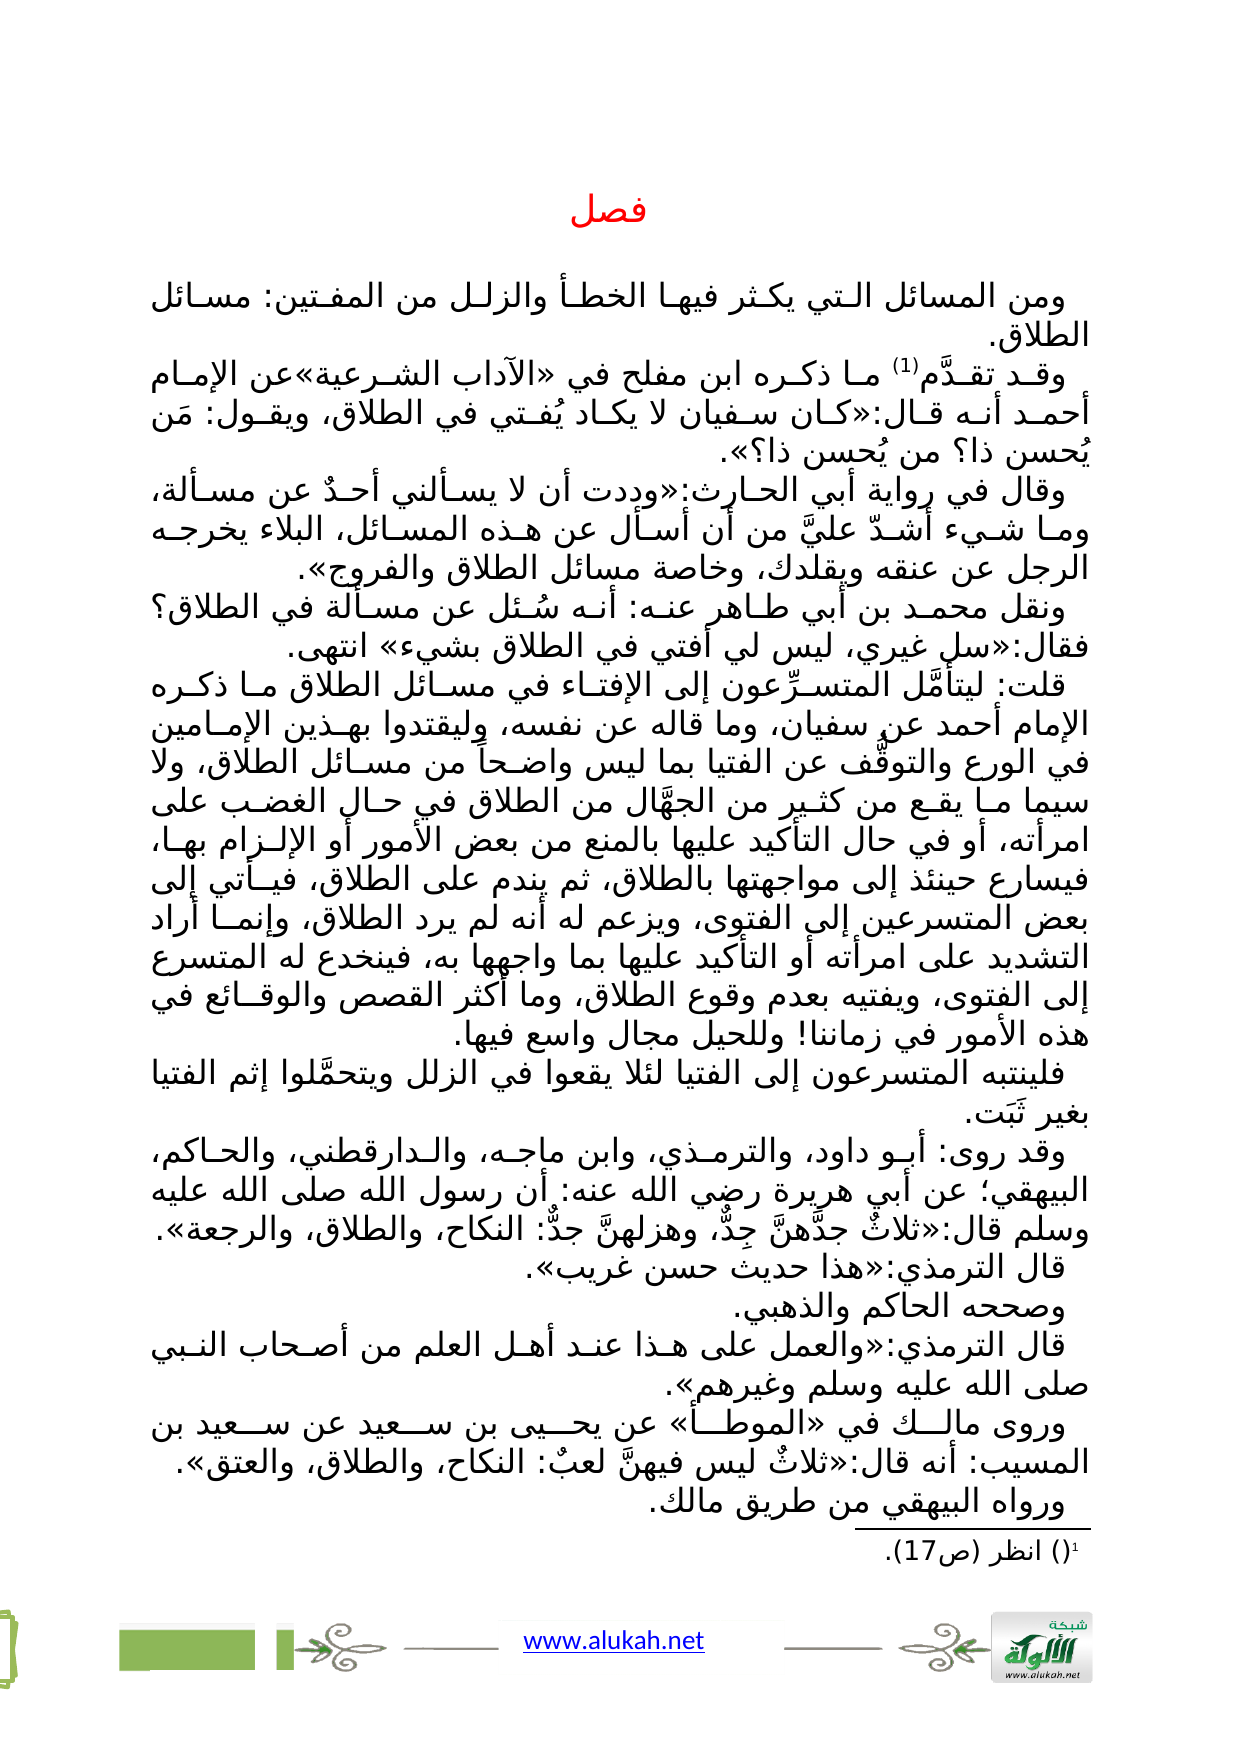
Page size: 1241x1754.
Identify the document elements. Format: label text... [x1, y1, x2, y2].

text وصححه الحاكم والذهبي. [150, 1287, 1090, 1326]
picture [117, 1608, 1093, 1690]
text ومن المسائل التي يكثر فيها الخطأ والزلل من المفتين: مسائل الطلاق. [150, 277, 1090, 354]
text قلت: ليتأمَّل المتسرِّعون إلى الإفتاء في مسائل الطلاق ما ذكره الإمام أحمد عن سفيان، وما قاله عن نفسه، وليقتدوا بهذين الإمامين في الورع والتوقُّف عن الفتيا بما ليس واضحاً من مسائل الطلاق، ولا سيما ما يقع من كثير من الجهَّال من الطلاق في حال الغضب على امرأته، أو في حال التأكيد عليها بالمنع من بعض الأمور أو الإلزام بها، فيسارع حينئذ إلى مواجهتها بالطلاق، ثم يندم على الطلاق، فيأتي إلى بعض المتسرعين إلى الفتوى، ويزعم له أنه لم يرد الطلاق، وإنما أراد التشديد على امرأته أو التأكيد عليها بما واجهها به، فينخدع له المتسرع إلى الفتوى، ويفتيه بعدم وقوع الطلاق، وما أكثر القصص والوقائع في هذه الأمور في زماننا! وللحيل مجال واسع فيها. [150, 665, 1090, 1054]
text ورواه البيهقي من طريق مالك. [150, 1481, 1090, 1520]
text وقد تقدَّم() ما ذكره ابن مفلح في «الآداب الشرعية»عن الإمام أحمد أنه قال:«كان سفيان لا يكاد يُفتي في الطلاق، ويقول: مَن يُحسن ذا؟ من يُحسن ذا؟». [150, 354, 1090, 471]
text وروى مالك في «الموطأ» عن يحيى بن سعيد عن سعيد بن المسيب: أنه قال:«ثلاثٌ ليس فيهنَّ لعبٌ: النكاح، والطلاق، والعتق». [150, 1403, 1090, 1481]
text قال الترمذي:«هذا حديث حسن غريب». [150, 1248, 1090, 1287]
text فصل [150, 187, 1090, 231]
text ونقل محمد بن أبي طاهر عنه: أنه سُئل عن مسألة في الطلاق؟ فقال:«سل غيري، ليس لي أفتي في الطلاق بشيء» انتهى. [150, 587, 1090, 665]
text وقال في رواية أبي الحارث:«وددت أن لا يسألني أحدٌ عن مسألة، وما شيء أشدّ عليَّ من أن أسأل عن هذه المسائل، البلاء يخرجه الرجل عن عنقه ويقلدك، وخاصة مسائل الطلاق والفروج». [150, 471, 1090, 587]
text وقد روى: أبو داود، والترمذي، وابن ماجه، والدارقطني، والحاكم، البيهقي؛ عن أبي هريرة رضي الله عنه: أن رسول الله صلى الله عليه وسلم قال:«ثلاثٌ جدَّهنَّ جِدٌّ، وهزلهنَّ جدٌّ: النكاح، والطلاق، والرجعة». [150, 1131, 1090, 1248]
text فلينتبه المتسرعون إلى الفتيا لئلا يقعوا في الزلل ويتحمَّلوا إثم الفتيا بغير ثَبَت. [150, 1054, 1090, 1131]
text قال الترمذي:«والعمل على هذا عند أهل العلم من أصحاب النبي صلى الله عليه وسلم وغيرهم». [150, 1326, 1090, 1403]
